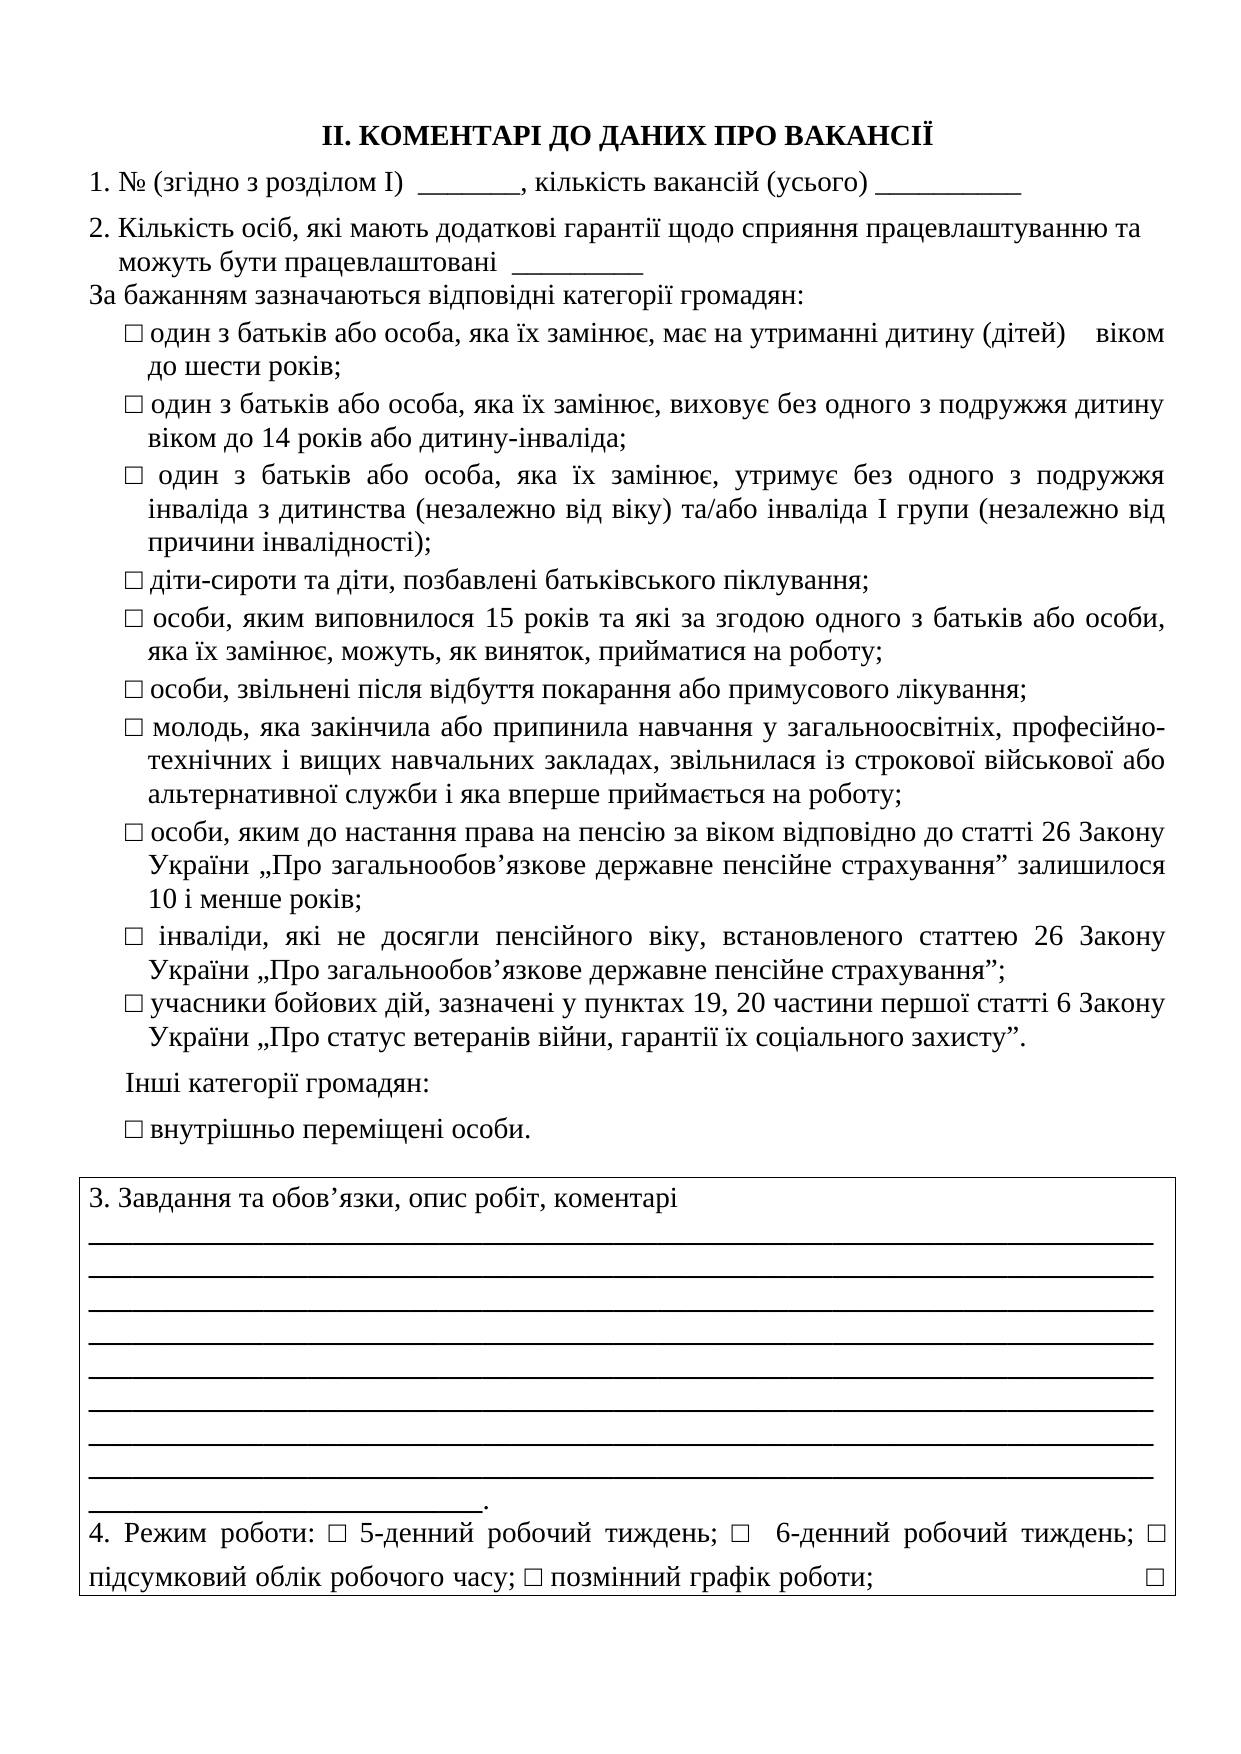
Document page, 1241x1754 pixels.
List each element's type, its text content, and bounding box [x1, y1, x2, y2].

text □ інваліди, які не досягли пенсійного віку, встановленого статтею 26 Закону України „Про загальнообов’язкове державне пенсійне страхування”; [125, 918, 1167, 986]
text Інші категорії громадян: [125, 1065, 1167, 1099]
text □ один з батьків або особа, яка їх замінює, має на утриманні дитину (дітей) віком до шести років; [125, 315, 1167, 382]
text □ особи, яким виповнилося 15 років та які за згодою одного з батьків або особи, яка їх замінює, можуть, як виняток, прийматися на роботу; [125, 600, 1167, 667]
text □ один з батьків або особа, яка їх замінює, утримує без одного з подружжя інваліда з дитинства (незалежно від віку) та/або інваліда І групи (незалежно від причини інвалідності); [125, 457, 1167, 558]
text □ внутрішньо переміщені особи. [125, 1111, 1167, 1145]
text □ діти-сироти та діти, позбавлені батьківського піклування; [125, 562, 1167, 596]
text □ учасники бойових дій, зазначені у пунктах 19, 20 частини першої статті 6 Закону України „Про статус ветеранів війни, гарантії їх соціального захисту”. [125, 986, 1167, 1053]
text □ молодь, яка закінчила або припинила навчання у загальноосвітніх, професійно-технічних і вищих навчальних закладах, звільнилася із строкової військової або альтернативної служби і яка вперше приймається на роботу; [125, 709, 1167, 809]
text □ особи, яким до настання права на пенсію за віком відповідно до статті 26 Закону України „Про загальнообов’язкове державне пенсійне страхування” залишилося 10 і менше років; [125, 814, 1167, 914]
text □ один з батьків або особа, яка їх замінює, виховує без одного з подружжя дитину віком до 14 років або дитину-інваліда; [125, 386, 1167, 453]
text □ особи, звільнені після відбуття покарання або примусового лікування; [125, 671, 1167, 705]
text ІІ. КОМЕНТАРІ ДО ДАНИХ ПРО ВАКАНСІЇ [88, 118, 1167, 152]
list № (згідно з розділом І) _______, кількість вакансій (усього) __________ [88, 164, 1167, 198]
text 2. Кількість осіб, які мають додаткові гарантії щодо сприяння працевлаштуванню та можуть бути працевлаштовані _________ [88, 210, 1167, 277]
text 3. Завдання та обов’язки, опис робіт, коментарі [80, 1178, 1175, 1214]
text За бажанням зазначаються відповідні категорії громадян: [88, 277, 1167, 311]
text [80, 1512, 1175, 1595]
text ___________________________________________________________________________________________________________________________________________________________________________________________________________________________________________________________________________________________________________________________________________________________________________________________________________________________________________________________________________________________________________________________________________________________________________________________________________________________________. [88, 1214, 1167, 1512]
